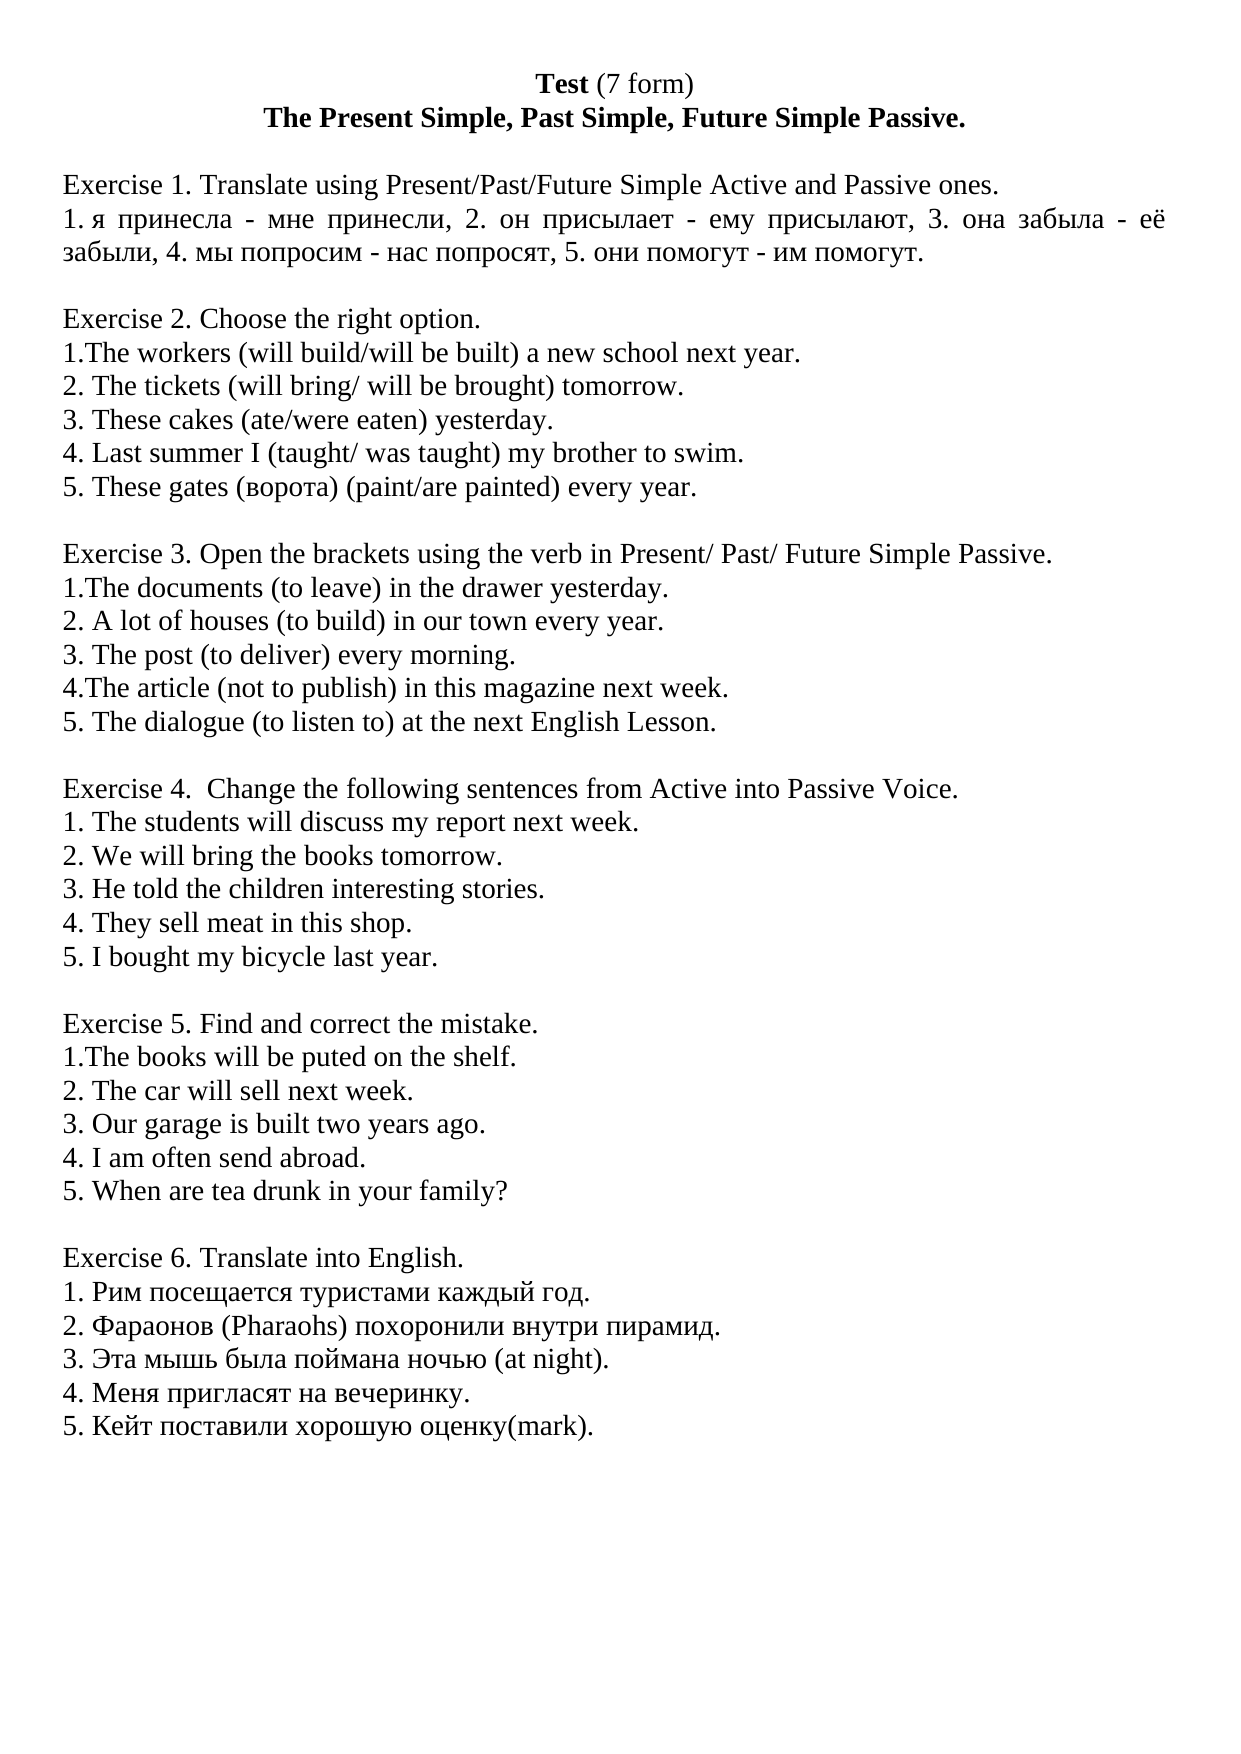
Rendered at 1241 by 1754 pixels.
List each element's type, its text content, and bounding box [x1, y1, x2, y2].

list 4. Меня пригласят на вечеринку. [62, 1375, 1167, 1408]
list 3. The post (to deliver) every morning. [62, 637, 1167, 670]
list 4. Last summer I (taught/ was taught) my brother to swim. [62, 436, 1167, 469]
list Exercise 3. Open the brackets using the verb in Present/ Past/ Future Simple Passive. [62, 536, 1167, 570]
list 1.The documents (to leave) in the drawer yesterday. [62, 570, 1167, 603]
list 5. When are tea drunk in your family? [62, 1173, 1167, 1207]
list 5. I bought my bicycle last year. [62, 939, 1167, 972]
list я принесла - мне принесли, 2. он присылает - ему присылают, 3. она забыла - её забыли, 4. мы попросим - нас попросят, 5. они помогут - им помогут. [62, 201, 1167, 268]
list Exercise 6. Translate into English. [62, 1241, 1167, 1274]
list 1.The workers (will build/will be built) a new school next year. [62, 335, 1167, 368]
list 1. The students will discuss my report next week. [62, 804, 1167, 838]
list 2. The car will sell next week. [62, 1073, 1167, 1106]
list 2. The tickets (will bring/ will be brought) tomorrow. [62, 368, 1167, 402]
list 2. Фараонов (Pharaohs) похоронили внутри пирамид. [62, 1308, 1167, 1341]
list 3. These cakes (ate/were eaten) yesterday. [62, 402, 1167, 436]
list 1.The books will be puted on the shelf. [62, 1039, 1167, 1073]
list 3. Our garage is built two years ago. [62, 1106, 1167, 1140]
list 3. Эта мышь была поймана ночью (at night). [62, 1341, 1167, 1375]
text Exercise 1. Translate using Present/Past/Future Simple Active and Passive ones. [62, 167, 1167, 201]
list Exercise 2. Choose the right option. [62, 301, 1167, 335]
list 2. A lot of houses (to build) in our town every year. [62, 603, 1167, 637]
list 2. We will bring the books tomorrow. [62, 838, 1167, 872]
list 4. They sell meat in this shop. [62, 905, 1167, 939]
text Test (7 form) [62, 67, 1167, 100]
list 5. The dialogue (to listen to) at the next English Lesson. [62, 704, 1167, 737]
list Exercise 4. Change the following sentences from Active into Passive Voice. [62, 771, 1167, 804]
list 5. These gates (ворота) (paint/are painted) every year. [62, 469, 1167, 503]
list 4. I am often send abroad. [62, 1140, 1167, 1173]
list 5. Кейт поставили хорошую оценку(mark). [62, 1408, 1167, 1442]
list Exercise 5. Find and correct the mistake. [62, 1006, 1167, 1039]
list 3. He told the children interesting stories. [62, 872, 1167, 905]
list 4.The article (not to publish) in this magazine next week. [62, 670, 1167, 704]
text The Present Simple, Past Simple, Future Simple Passive. [62, 100, 1167, 134]
list 1. Рим посещается туристами каждый год. [62, 1274, 1167, 1308]
